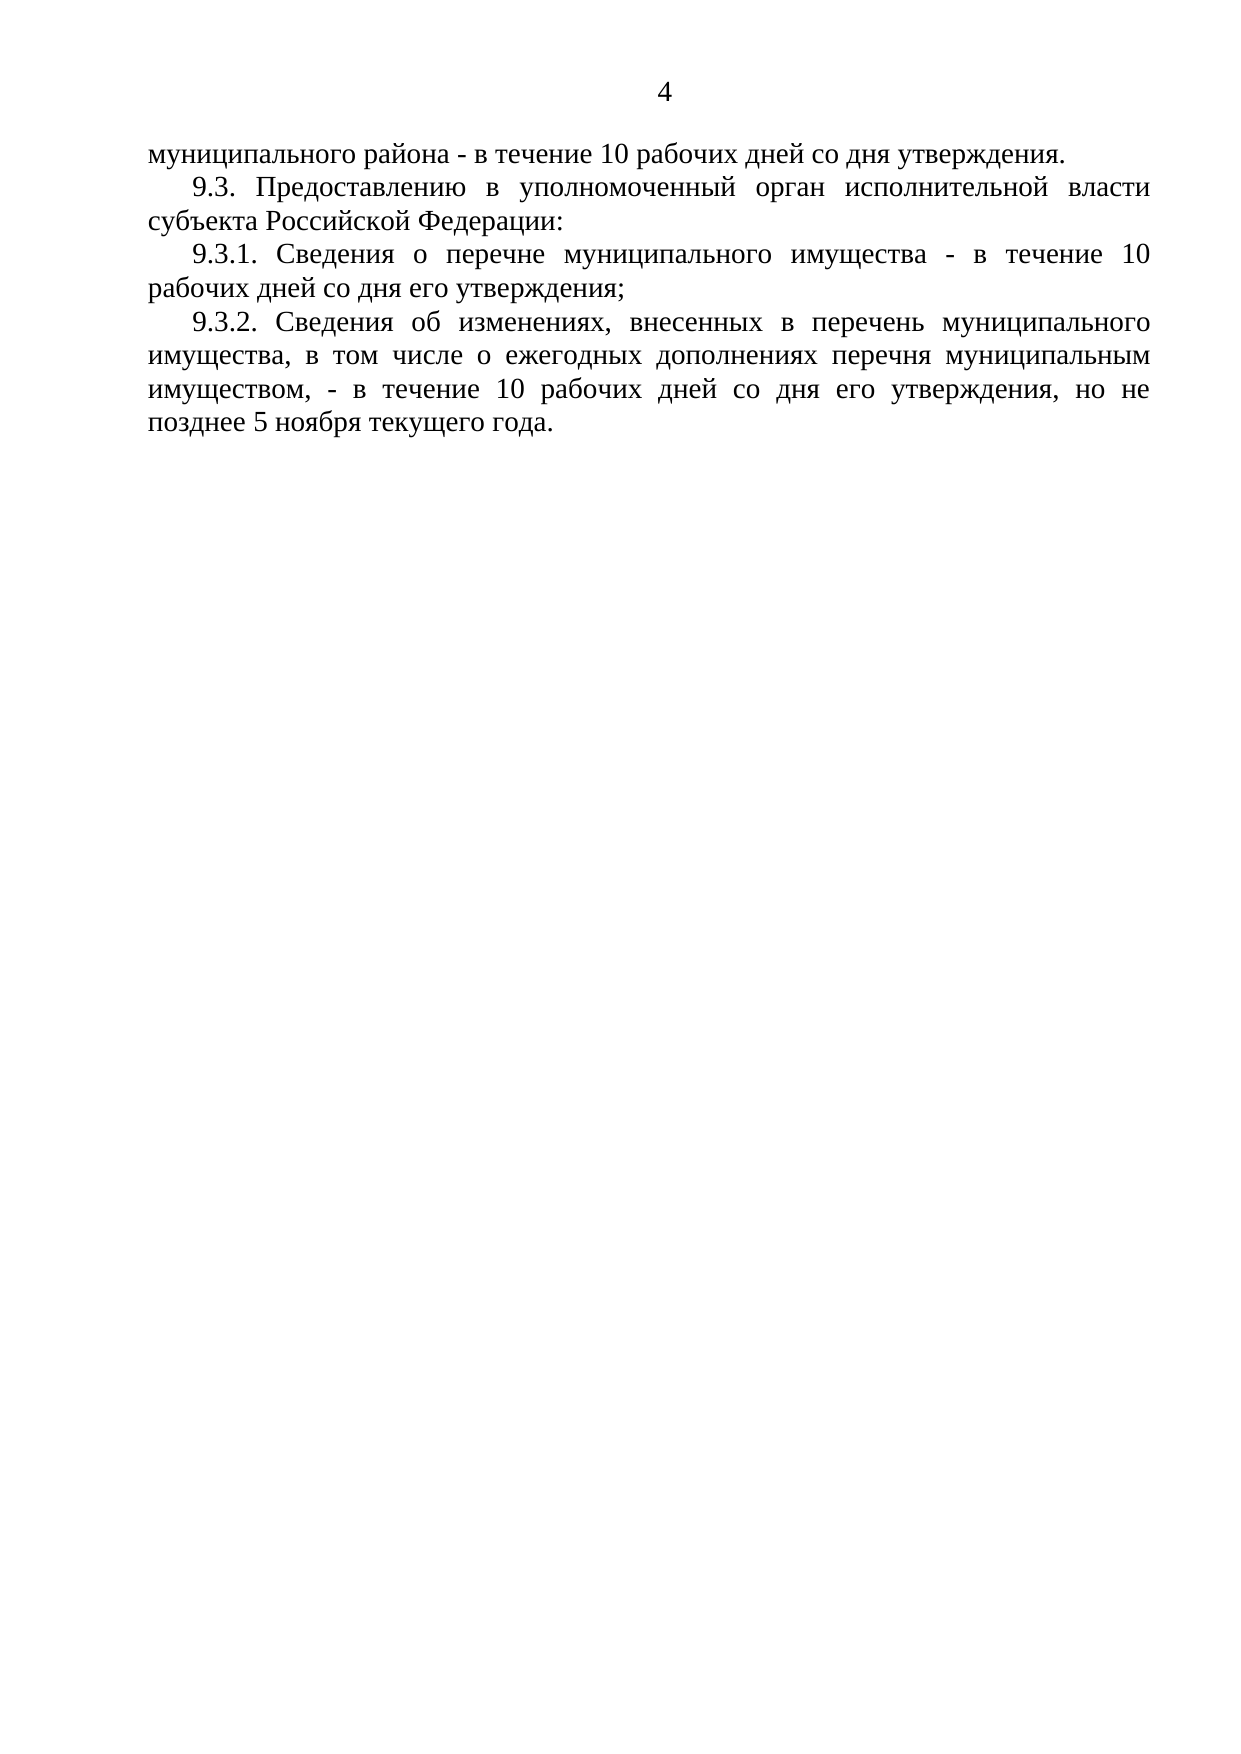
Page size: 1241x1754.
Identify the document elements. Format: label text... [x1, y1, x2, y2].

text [148, 136, 1152, 169]
text 9.3.2. Сведения об изменениях, внесенных в перечень муниципального имущества, в том числе о ежегодных дополнениях перечня муниципальным имуществом, - в течение 10 рабочих дней со дня его утверждения, но не позднее 5 ноября текущего года. [148, 304, 1152, 438]
text 9.3. Предоставлению в уполномоченный орган исполнительной власти субъекта Российской Федерации: [148, 169, 1152, 237]
text 9.3.1. Сведения о перечне муниципального имущества - в течение 10 рабочих дней со дня его утверждения; [148, 237, 1152, 304]
